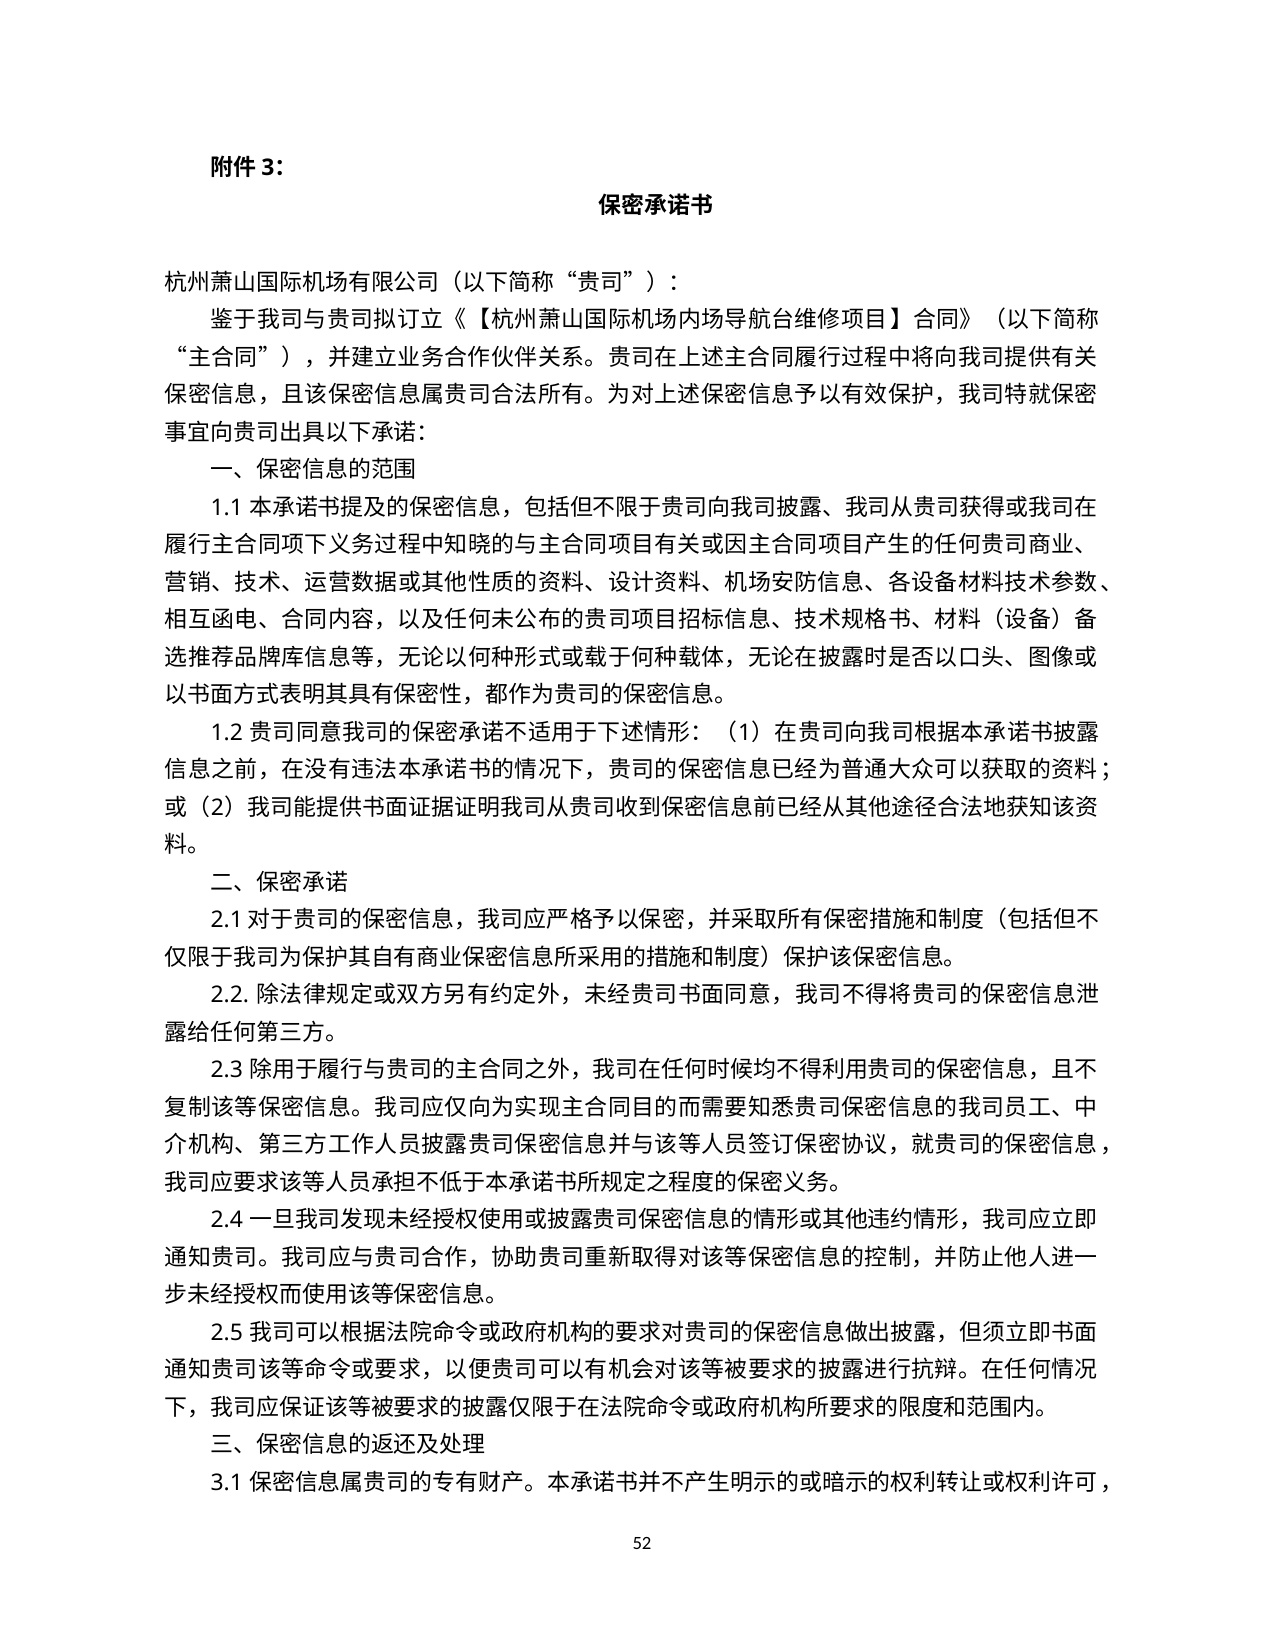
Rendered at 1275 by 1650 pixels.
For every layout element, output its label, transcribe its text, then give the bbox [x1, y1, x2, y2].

text 杭州萧山国际机场有限公司（以下简称“贵司”）： [164, 260, 1100, 297]
text 附件3： [164, 146, 1100, 183]
text 1.2 贵司同意我司的保密承诺不适用于下述情形：（1）在贵司向我司根据本承诺书披露信息之前，在没有违法本承诺书的情况下，贵司的保密信息已经为普通大众可以获取的资料；或（2）我司能提供书面证据证明我司从贵司收到保密信息前已经从其他途径合法地获知该资料。 [164, 710, 1100, 860]
text 三、保密信息的返还及处理 [164, 1422, 1100, 1460]
text 鉴于我司与贵司拟订立《【杭州萧山国际机场内场导航台维修项目】合同》（以下简称“主合同”），并建立业务合作伙伴关系。贵司在上述主合同履行过程中将向我司提供有关保密信息，且该保密信息属贵司合法所有。为对上述保密信息予以有效保护，我司特就保密事宜向贵司出具以下承诺： [164, 297, 1100, 447]
text 2.1对于贵司的保密信息，我司应严格予以保密，并采取所有保密措施和制度（包括但不仅限于我司为保护其自有商业保密信息所采用的措施和制度）保护该保密信息。 [164, 897, 1100, 972]
text 2.5 我司可以根据法院命令或政府机构的要求对贵司的保密信息做出披露，但须立即书面通知贵司该等命令或要求，以便贵司可以有机会对该等被要求的披露进行抗辩。在任何情况下，我司应保证该等被要求的披露仅限于在法院命令或政府机构所要求的限度和范围内。 [164, 1310, 1100, 1422]
text 2.3 除用于履行与贵司的主合同之外，我司在任何时候均不得利用贵司的保密信息，且不复制该等保密信息。我司应仅向为实现主合同目的而需要知悉贵司保密信息的我司员工、中介机构、第三方工作人员披露贵司保密信息并与该等人员签订保密协议，就贵司的保密信息，我司应要求该等人员承担不低于本承诺书所规定之程度的保密义务。 [164, 1047, 1100, 1197]
text 2.2. 除法律规定或双方另有约定外，未经贵司书面同意，我司不得将贵司的保密信息泄露给任何第三方。 [164, 972, 1100, 1047]
text 保密承诺书 [164, 183, 1100, 221]
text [164, 1460, 1100, 1497]
text 1.1 本承诺书提及的保密信息，包括但不限于贵司向我司披露、我司从贵司获得或我司在履行主合同项下义务过程中知晓的与主合同项目有关或因主合同项目产生的任何贵司商业、营销、技术、运营数据或其他性质的资料、设计资料、机场安防信息、各设备材料技术参数、相互函电、合同内容，以及任何未公布的贵司项目招标信息、技术规格书、材料（设备）备选推荐品牌库信息等，无论以何种形式或载于何种载体，无论在披露时是否以口头、图像或以书面方式表明其具有保密性，都作为贵司的保密信息。 [164, 485, 1100, 710]
text 二、保密承诺 [164, 860, 1100, 897]
text 2.4 一旦我司发现未经授权使用或披露贵司保密信息的情形或其他违约情形，我司应立即通知贵司。我司应与贵司合作，协助贵司重新取得对该等保密信息的控制，并防止他人进一步未经授权而使用该等保密信息。 [164, 1197, 1100, 1310]
text 一、保密信息的范围 [164, 447, 1100, 485]
